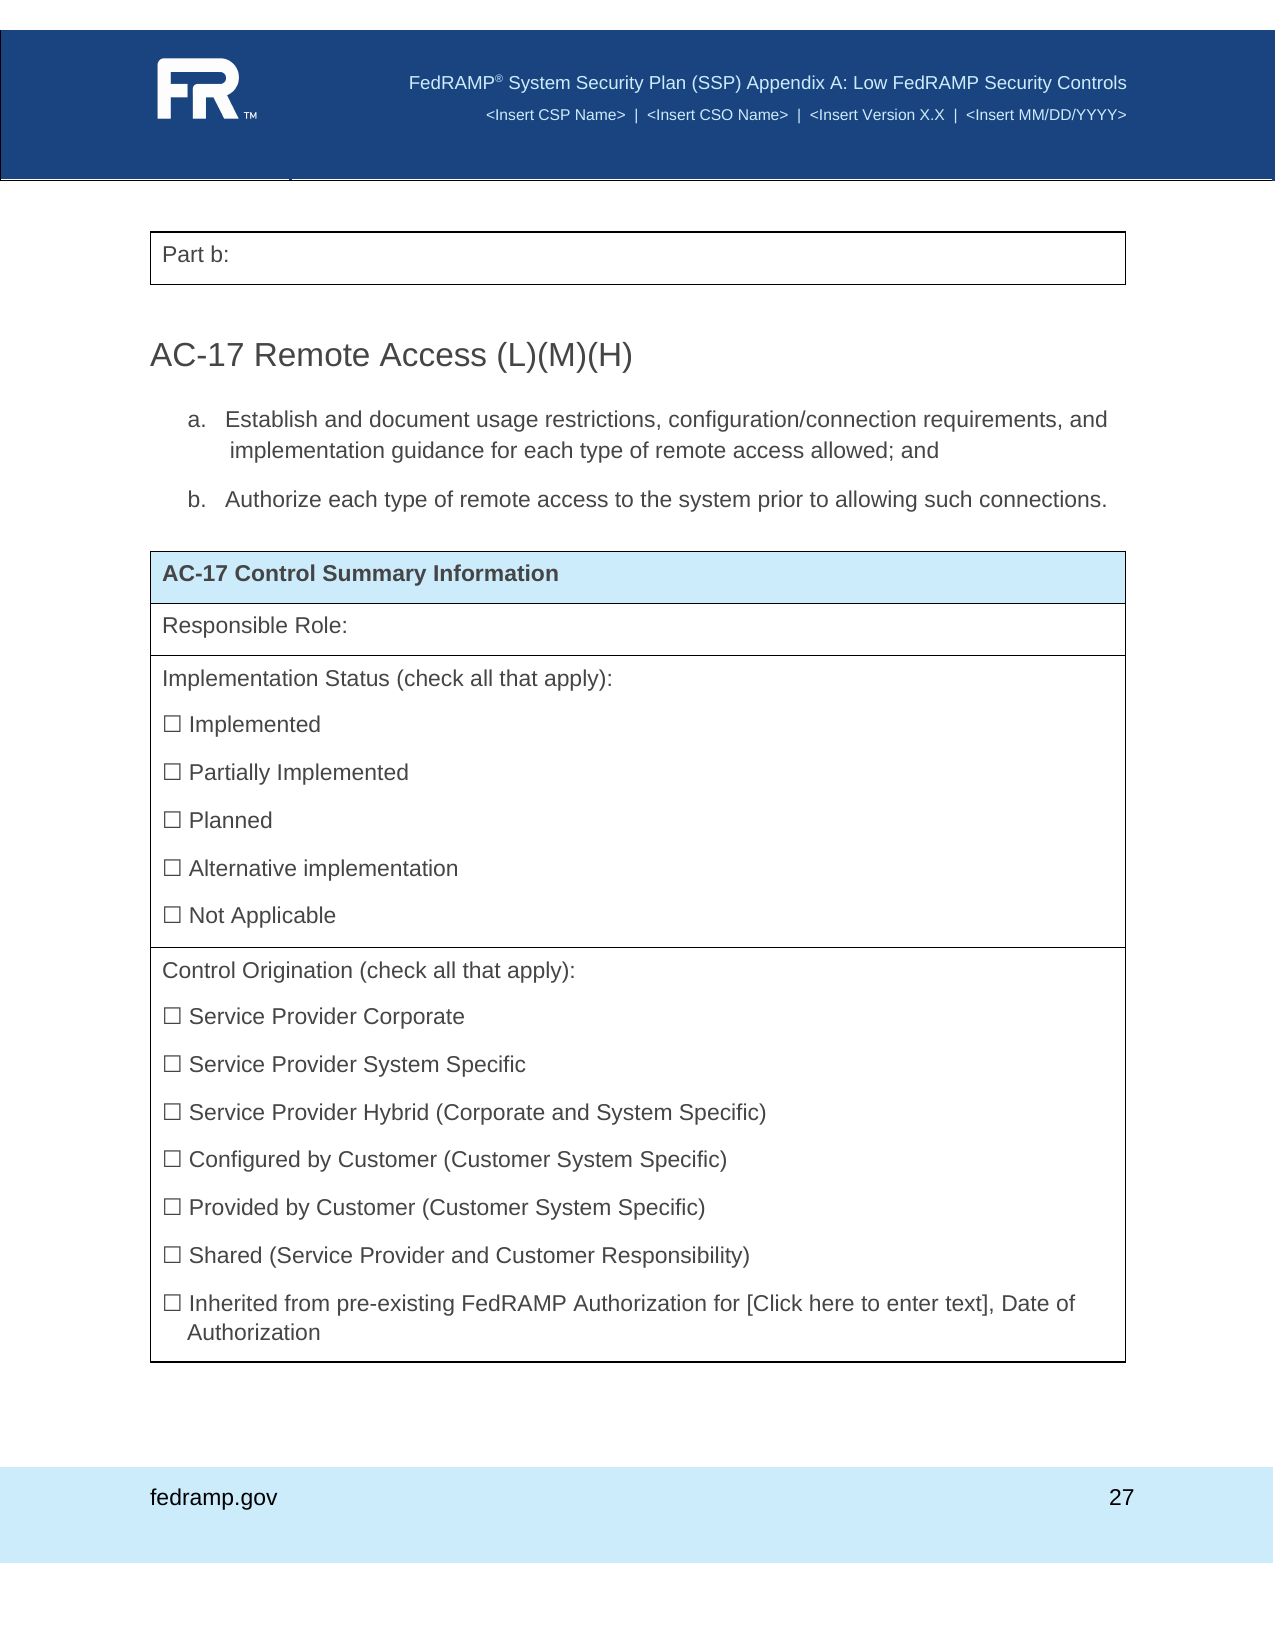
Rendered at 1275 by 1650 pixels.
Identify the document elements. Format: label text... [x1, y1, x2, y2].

table_cell Implementation Status (check all that apply): Implemented Partially Implemented Planned Alternative implementation Not Applicable [151, 656, 1125, 947]
text a. Establish and document usage restrictions, configuration/connection requirements, and implementation guidance for each type of remote access allowed; and [150, 406, 1125, 464]
picture [157, 58, 257, 119]
table_cell Control Origination (check all that apply): Service Provider Corporate Service Provider System Specific Service Provider Hybrid (Corporate and System Specific) Configured by Customer (Customer System Specific) Provided by Customer (Customer System Specific) Shared (Service Provider and Customer Responsibility) Inherited from pre-existing FedRAMP Authorization for [Click here to enter text], Date of Authorization [151, 948, 1125, 1361]
subtitle AC-17 Remote Access (L)(M)(H) [150, 335, 1125, 373]
table_cell Part b: [151, 233, 1125, 284]
table_cell Responsible Role: [151, 604, 1125, 655]
text b. Authorize each type of remote access to the system prior to allowing such connections. [150, 486, 1125, 512]
table_header AC-17 Control Summary Information [151, 552, 1125, 603]
